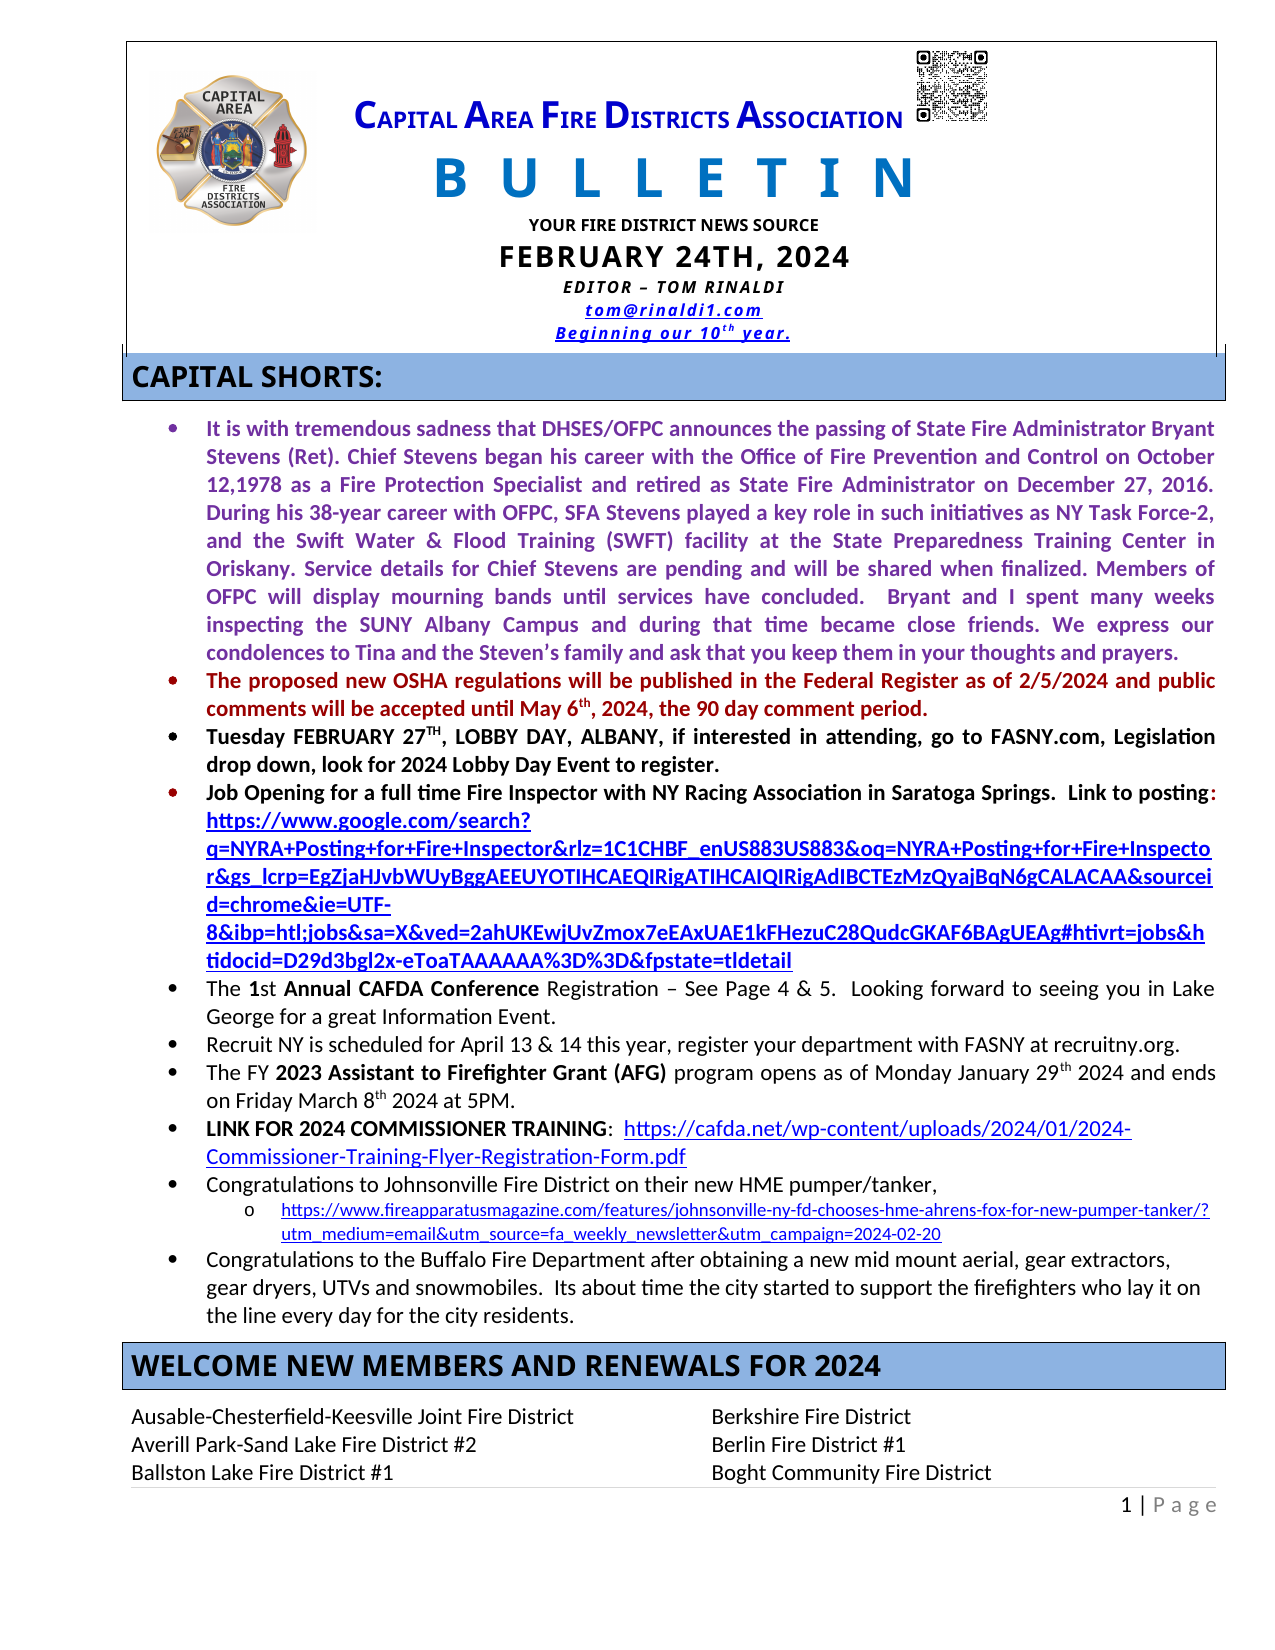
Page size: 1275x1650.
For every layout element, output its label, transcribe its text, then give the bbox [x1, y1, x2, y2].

text tom@rinaldi1.com [131, 299, 1216, 321]
list LINK FOR 2024 COMMISSIONER TRAINING: https://cafda.net/wp-content/uploads/2024/01/2024-Commissioner-Training-Flyer-Registration-Form.pdf [169, 1114, 1216, 1171]
text CAPITAL AREA FIRE DISTRICTS ASSOCIATION [127, 42, 1216, 140]
list The FY 2023 Assistant to Firefighter Grant (AFG) program opens as of Monday January 29th 2024 and ends on Friday March 8th 2024 at 5PM. [169, 1058, 1216, 1114]
list Tuesday FEBRUARY 27TH, LOBBY DAY, ALBANY, if interested in attending, go to FASNY.com, Legislation drop down, look for 2024 Lobby Day Event to register. [169, 722, 1216, 778]
text Berlin Fire District #1 [711, 1430, 1216, 1458]
text Ausable-Chesterfield-Keesville Joint Fire District [131, 1402, 636, 1430]
list Job Opening for a full time Fire Inspector with NY Racing Association in Saratoga Springs. Link to posting: https://www.google.com/search?q=NYRA+Posting+for+Fire+Inspector&rlz=1C1CHBF_enUS883US883&oq=NYRA+Posting+for+Fire+Inspector&gs_lcrp=EgZjaHJvbWUyBggAEEUYOTIHCAEQIRigATIHCAIQIRigAdIBCTEzMzQyajBqN6gCALACAA&sourceid=chrome&ie=UTF-8&ibp=htl;jobs&sa=X&ved=2ahUKEwjUvZmox7eEAxUAE1kFHezuC28QudcGKAF6BAgUEAg#htivrt=jobs&htidocid=D29d3bgl2x-eToaTAAAAAA%3D%3D&fpstate=tldetail [169, 778, 1216, 974]
list Congratulations to Johnsonville Fire District on their new HME pumper/tanker, [169, 1171, 1216, 1198]
text Welcome New Members and Renewals for 2024 [123, 1343, 1225, 1389]
text Averill Park-Sand Lake Fire District #2 [131, 1430, 636, 1458]
text Berkshire Fire District [711, 1402, 1216, 1430]
text Boght Community Fire District [711, 1458, 1216, 1486]
text Ballston Lake Fire District #1 [131, 1458, 636, 1486]
text Bulletin [329, 140, 1216, 213]
text Editor – Tom Rinaldi [131, 276, 1216, 299]
text Capital shorts: [123, 353, 1225, 400]
picture [909, 43, 995, 129]
list Congratulations to the Buffalo Fire Department after obtaining a new mid mount aerial, gear extractors, gear dryers, UTVs and snowmobiles. Its about time the city started to support the firefighters who lay it on the line every day for the city residents. [169, 1245, 1216, 1329]
text February 24th, 2024 [131, 236, 1216, 276]
list https://www.fireapparatusmagazine.com/features/johnsonville-ny-fd-chooses-hme-ahrens-fox-for-new-pumper-tanker/?utm_medium=email&utm_source=fa_weekly_newsletter&utm_campaign=2024-02-20 [244, 1198, 1216, 1245]
text Beginning our 10th year. [131, 321, 1216, 344]
picture [149, 71, 317, 233]
list Recruit NY is scheduled for April 13 & 14 this year, register your department with FASNY at recruitny.org. [169, 1030, 1216, 1058]
list The proposed new OSHA regulations will be published in the Federal Register as of 2/5/2024 and public comments will be accepted until May 6th, 2024, the 90 day comment period. [169, 666, 1216, 722]
list The 1st Annual CAFDA Conference Registration – See Page 4 & 5. Looking forward to seeing you in Lake George for a great Information Event. [169, 974, 1216, 1030]
list It is with tremendous sadness that DHSES/OFPC announces the passing of State Fire Administrator Bryant Stevens (Ret). Chief Stevens began his career with the Office of Fire Prevention and Control on October 12,1978 as a Fire Protection Specialist and retired as State Fire Administrator on December 27, 2016. During his 38-year career with OFPC, SFA Stevens played a key role in such initiatives as NY Task Force-2, and the Swift Water & Flood Training (SWFT) facility at the State Preparedness Training Center in Oriskany. Service details for Chief Stevens are pending and will be shared when finalized. Members of OFPC will display mourning bands until services have concluded. Bryant and I spent many weeks inspecting the SUNY Albany Campus and during that time became close friends. We express our condolences to Tina and the Steven’s family and ask that you keep them in your thoughts and prayers. [169, 414, 1216, 666]
text your fire district news source [329, 213, 1216, 236]
